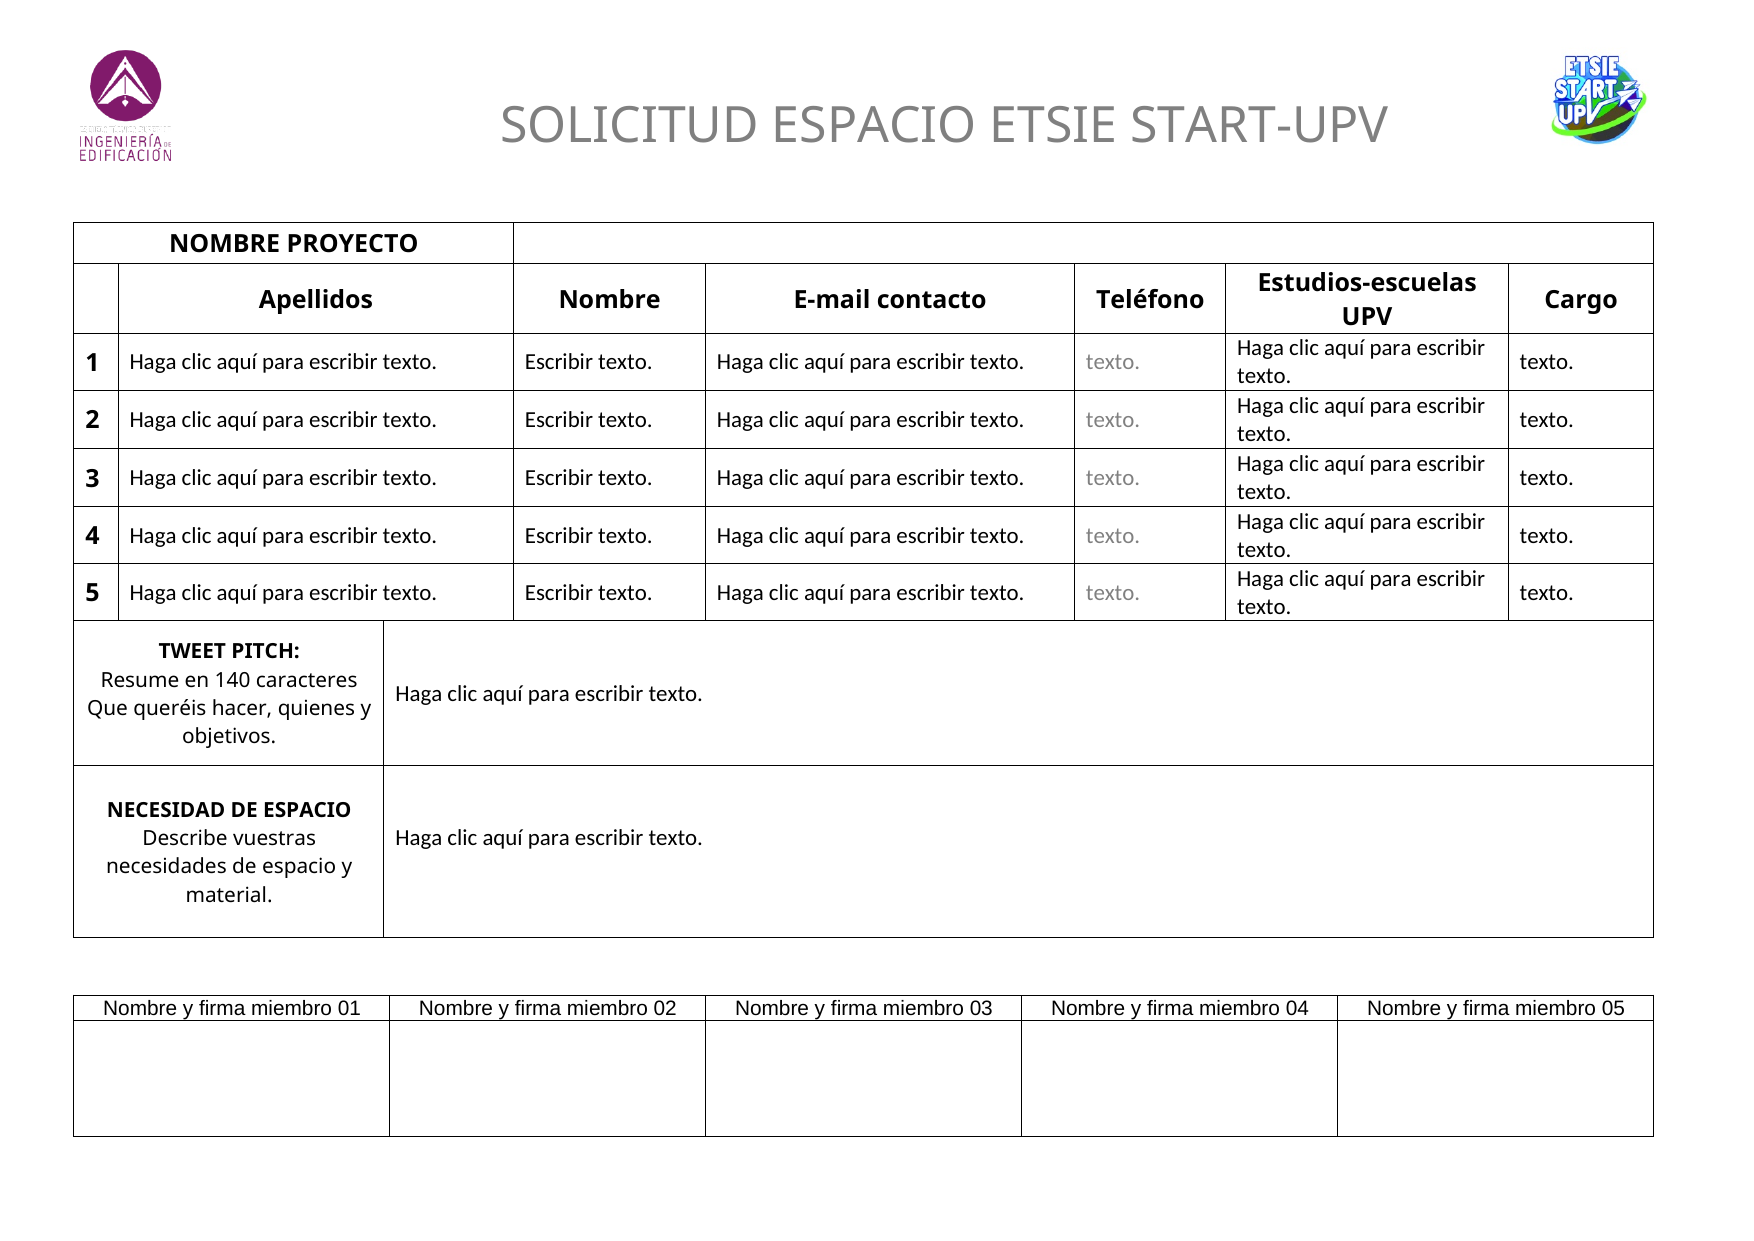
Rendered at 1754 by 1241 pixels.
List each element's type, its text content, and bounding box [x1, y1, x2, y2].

table_cell Apellidos [119, 264, 513, 332]
table_header Nombre y firma miembro 01 [74, 996, 389, 1019]
table_cell Teléfono [1075, 264, 1225, 332]
table_cell 3 [74, 449, 118, 506]
table_cell [74, 264, 118, 332]
table_header Nombre y firma miembro 02 [390, 996, 705, 1019]
text SOLICITUD ESPACIO ETSIE START-UPV [172, 89, 1606, 157]
table_cell [1075, 507, 1225, 563]
table_header Nombre y firma miembro 04 [1022, 996, 1337, 1019]
table_cell [1022, 1021, 1337, 1136]
table_cell 1 [74, 334, 118, 389]
table_cell [1075, 334, 1225, 389]
table_cell Cargo [1509, 264, 1653, 332]
table_cell Estudios-escuelas UPV [1226, 264, 1508, 332]
table_header Nombre y firma miembro 05 [1338, 996, 1653, 1019]
table_cell 5 [74, 564, 118, 620]
table_cell [1075, 391, 1225, 448]
table_cell NECESIDAD DE ESPACIO Describe vuestras necesidades de espacio y material. [74, 766, 383, 937]
table_cell [74, 1021, 389, 1136]
picture [1539, 47, 1653, 151]
table_cell 4 [74, 507, 118, 563]
table_cell E-mail contacto [706, 264, 1074, 332]
table_header NOMBRE PROYECTO [74, 223, 513, 263]
picture [78, 49, 172, 160]
table_cell [1338, 1021, 1653, 1136]
table_cell [1075, 564, 1225, 620]
table_header Nombre y firma miembro 03 [706, 996, 1021, 1019]
table_cell Nombre [514, 264, 705, 332]
table_cell [384, 766, 1653, 937]
table_cell [1075, 449, 1225, 506]
table_header [514, 223, 1653, 263]
table_cell TWEET PITCH: Resume en 140 caracteres Que queréis hacer, quienes y objetivos. [74, 621, 383, 765]
table_cell [384, 621, 1653, 765]
table_cell [390, 1021, 705, 1136]
table_cell [706, 1021, 1021, 1136]
table_cell 2 [74, 391, 118, 448]
